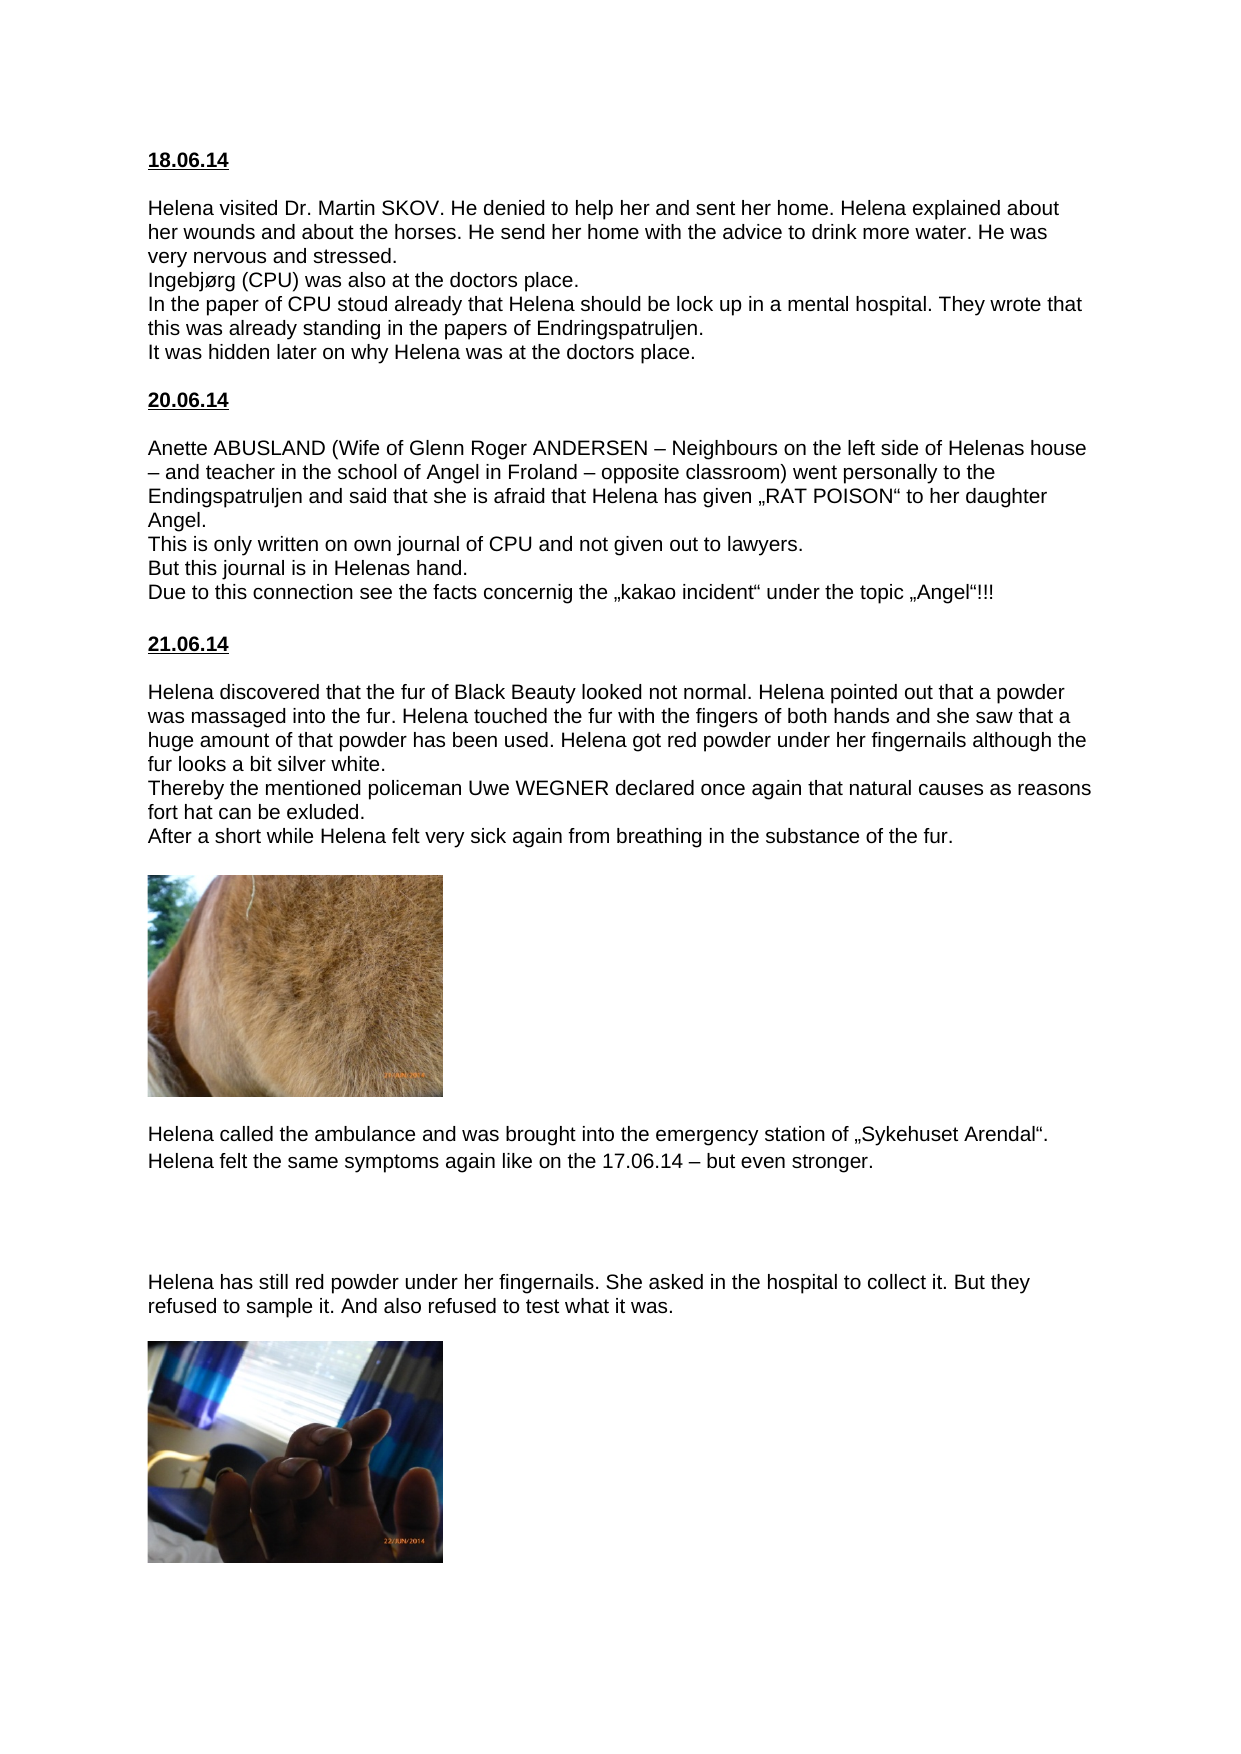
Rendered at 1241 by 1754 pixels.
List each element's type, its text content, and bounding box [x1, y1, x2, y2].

text Thereby the mentioned policeman Uwe WEGNER declared once again that natural causes as reasons fort hat can be exluded. [148, 776, 1093, 824]
text Anette ABUSLAND (Wife of Glenn Roger ANDERSEN – Neighbours on the left side of Helenas house – and teacher in the school of Angel in Froland – opposite classroom) went personally to the Endingspatruljen and said that she is afraid that Helena has given „RAT POISON“ to her daughter Angel. [148, 436, 1093, 532]
text After a short while Helena felt very sick again from breathing in the substance of the fur. [148, 824, 1093, 848]
text Ingebjørg (CPU) was also at the doctors place. [148, 268, 1093, 292]
text Due to this connection see the facts concernig the „kakao incident“ under the topic „Angel“!!! [148, 580, 1093, 604]
text But this journal is in Helenas hand. [148, 556, 1093, 580]
text 20.06.14 [148, 388, 1093, 412]
text Helena discovered that the fur of Black Beauty looked not normal. Helena pointed out that a powder was massaged into the fur. Helena touched the fur with the fingers of both hands and she saw that a huge amount of that powder has been used. Helena got red powder under her fingernails although the fur looks a bit silver white. [148, 680, 1093, 776]
text Helena has still red powder under her fingernails. She asked in the hospital to collect it. But they refused to sample it. And also refused to test what it was. [148, 1269, 1093, 1317]
text Helena called the ambulance and was brought into the emergency station of „Sykehuset Arendal“. Helena felt the same symptoms again like on the 17.06.14 – but even stronger. [148, 1122, 1093, 1173]
text Helena visited Dr. Martin SKOV. He denied to help her and sent her home. Helena explained about her wounds and about the horses. He send her home with the advice to drink more water. He was very nervous and stressed. [148, 196, 1093, 268]
text 21.06.14 [148, 632, 1093, 656]
text In the paper of CPU stoud already that Helena should be lock up in a mental hospital. They wrote that this was already standing in the papers of Endringspatruljen. [148, 292, 1093, 340]
text 18.06.14 [148, 148, 1093, 172]
picture [147, 875, 443, 1097]
text It was hidden later on why Helena was at the doctors place. [148, 340, 1093, 364]
picture [147, 1341, 443, 1563]
text This is only written on own journal of CPU and not given out to lawyers. [148, 532, 1093, 556]
